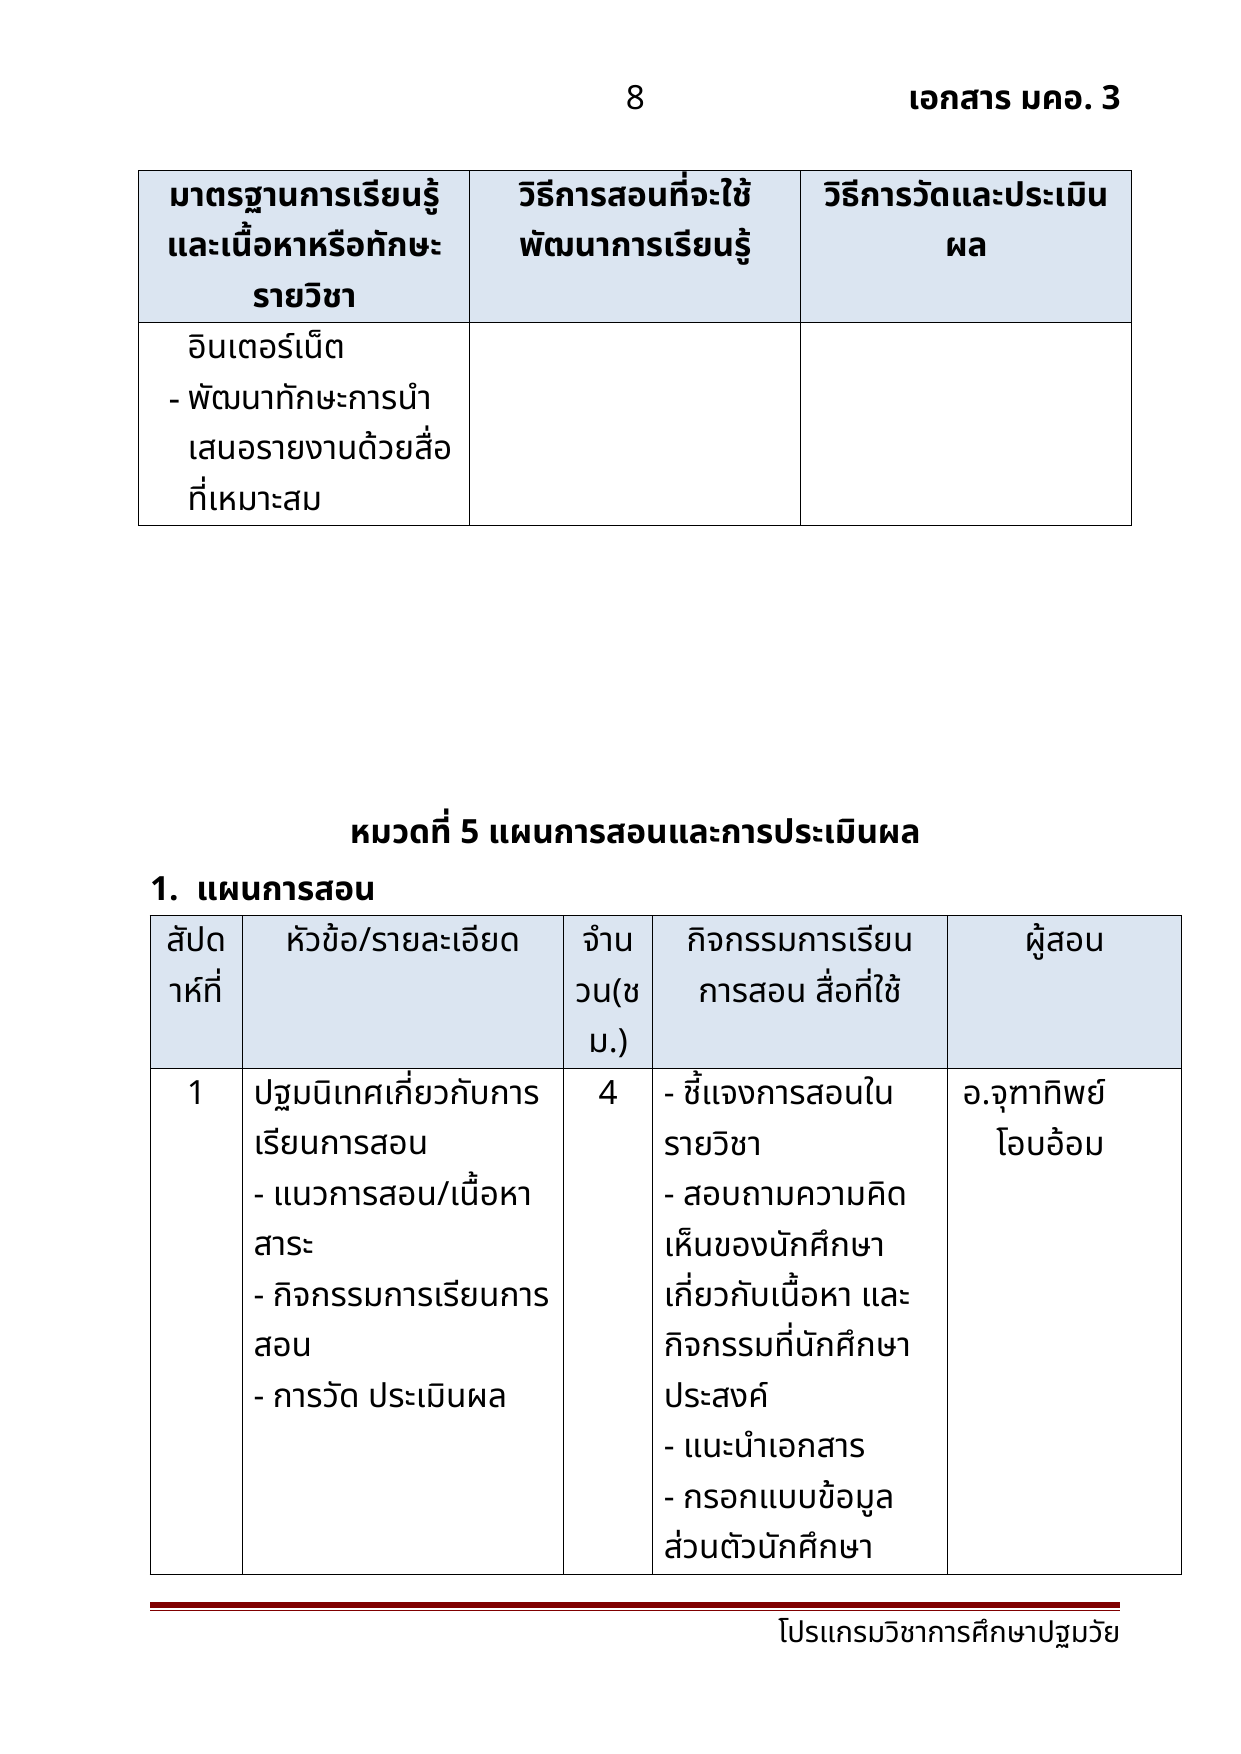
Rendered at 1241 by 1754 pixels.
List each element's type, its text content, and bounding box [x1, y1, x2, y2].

table_cell - ชี้แจงการสอนในรายวิชา - สอบถามความคิดเห็นของนักศึกษาเกี่ยวกับเนื้อหา และกิจกรรมที่นักศึกษาประสงค์ - แนะนำเอกสาร - กรอกแบบข้อมูลส่วนตัวนักศึกษา [653, 1069, 947, 1574]
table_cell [139, 323, 469, 525]
table_header มาตรฐานการเรียนรู้ และเนื้อหาหรือทักษะรายวิชา [139, 171, 469, 322]
table_cell 1 [151, 1069, 242, 1574]
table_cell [801, 323, 1131, 525]
table_cell อ.จุฑาทิพย์ โอบอ้อม [948, 1069, 1181, 1574]
table_cell ปฐมนิเทศเกี่ยวกับการเรียนการสอน - แนวการสอน/เนื้อหาสาระ - กิจกรรมการเรียนการสอน - การวัด ประเมินผล [243, 1069, 563, 1574]
text 1. แผนการสอน [150, 864, 1120, 915]
subtitle หมวดที่ 5 แผนการสอนและการประเมินผล [150, 808, 1120, 858]
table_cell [470, 323, 800, 525]
table_header กิจกรรมการเรียน การสอน สื่อที่ใช้ [653, 916, 947, 1068]
table_header วิธีการสอนที่จะใช้พัฒนาการเรียนรู้ [470, 171, 800, 322]
table_header สัปดาห์ที่ [151, 916, 242, 1068]
table_header วิธีการวัดและประเมินผล [801, 171, 1131, 322]
table_cell 4 [564, 1069, 652, 1574]
table_header หัวข้อ/รายละเอียด [243, 916, 563, 1068]
table_header ผู้สอน [948, 916, 1181, 1068]
table_header จำนวน(ชม.) [564, 916, 652, 1068]
